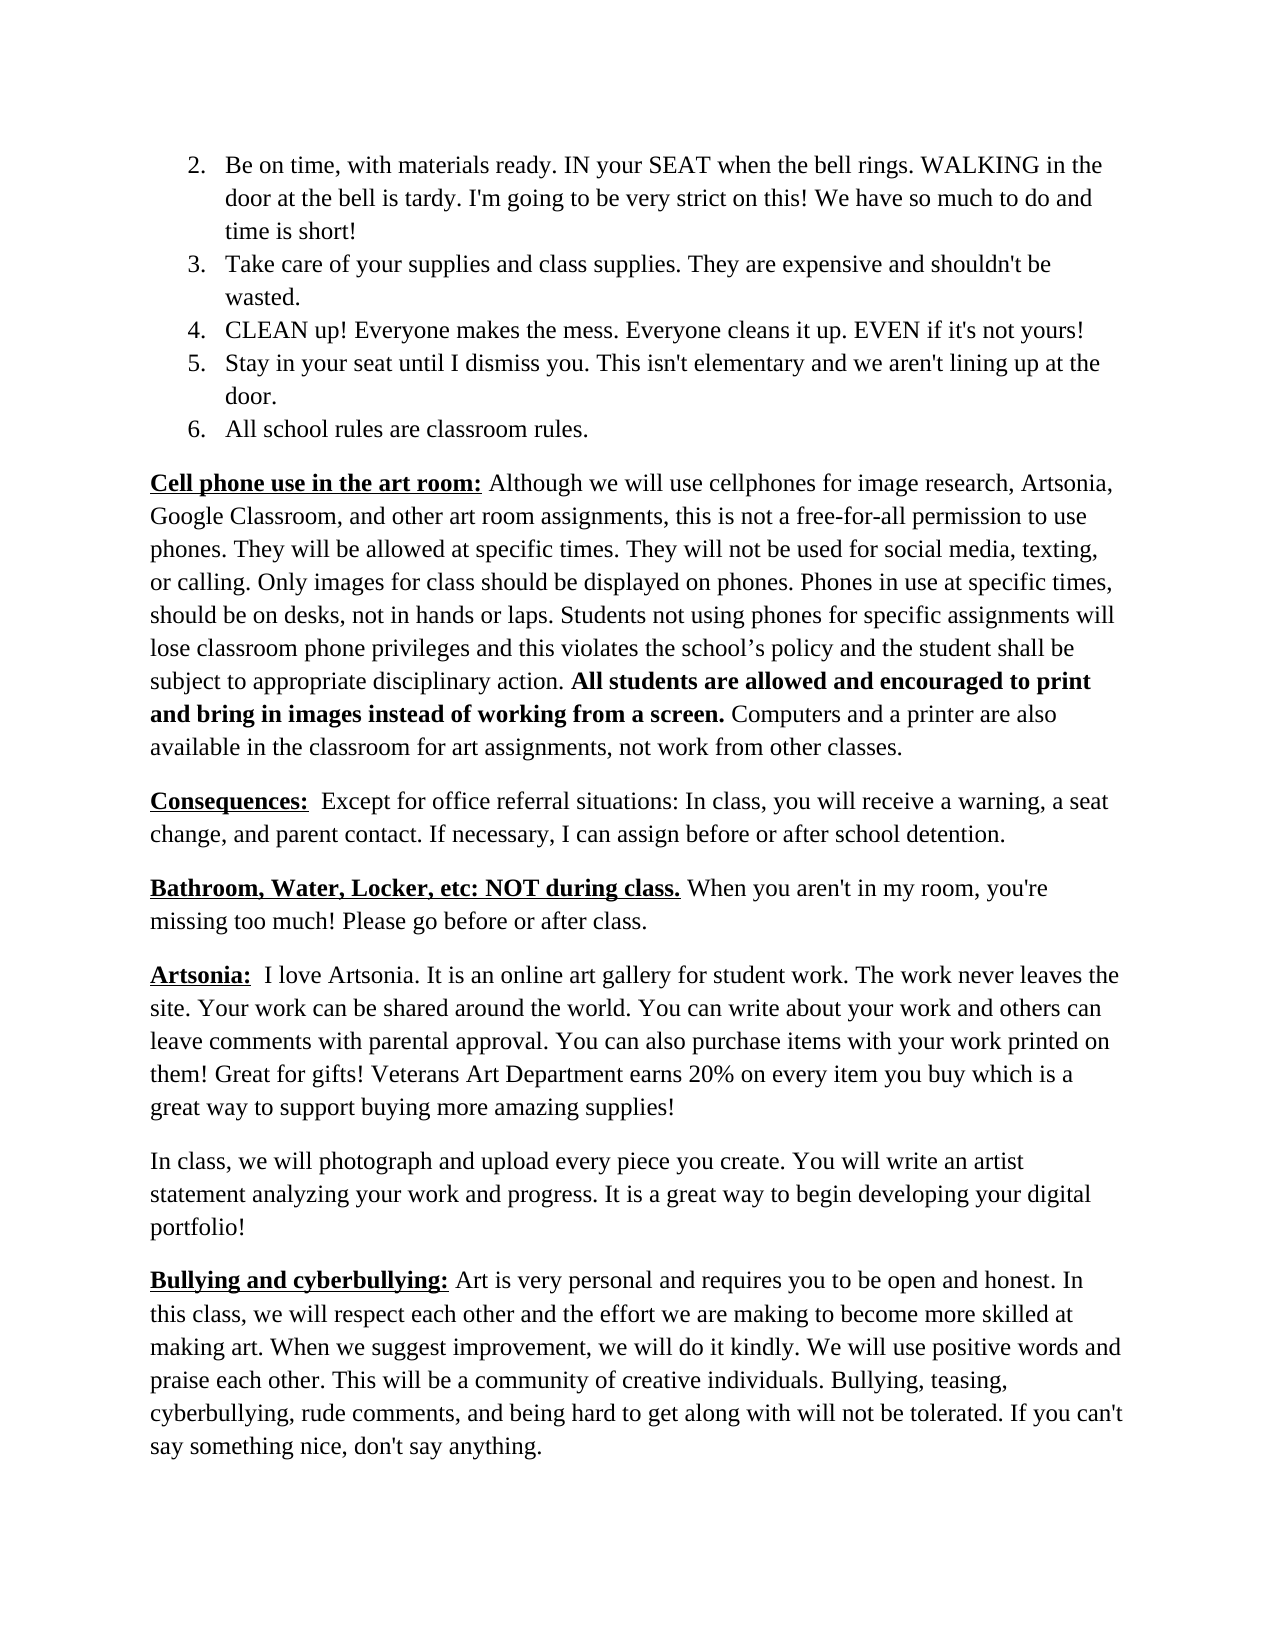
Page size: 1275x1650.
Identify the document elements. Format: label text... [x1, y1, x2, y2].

list Be on time, with materials ready. IN your SEAT when the bell rings. WALKING in the door at the bell is tardy. I'm going to be very strict on this! We have so much to do and time is short! [187, 150, 1125, 245]
list Stay in your seat until I dismiss you. This isn't elementary and we aren't lining up at the door. [187, 348, 1125, 410]
list Take care of your supplies and class supplies. They are expensive and shouldn't be wasted. [187, 249, 1125, 311]
list All school rules are classroom rules. [187, 414, 1125, 443]
text Consequences: Except for office referral situations: In class, you will receive a warning, a seat change, and parent contact. If necessary, I can assign before or after school detention. [150, 786, 1125, 848]
text Bathroom, Water, Locker, etc: NOT during class. When you aren't in my room, you're missing too much! Please go before or after class. [150, 873, 1125, 935]
text In class, we will photograph and upload every piece you create. You will write an artist statement analyzing your work and progress. It is a great way to begin developing your digital portfolio! [150, 1146, 1125, 1241]
text Artsonia: I love Artsonia. It is an online art gallery for student work. The work never leaves the site. Your work can be shared around the world. You can write about your work and others can leave comments with parental approval. You can also purchase items with your work printed on them! Great for gifts! Veterans Art Department earns 20% on every item you buy which is a great way to support buying more amazing supplies! [150, 960, 1125, 1121]
text Bullying and cyberbullying: Art is very personal and requires you to be open and honest. In this class, we will respect each other and the effort we are making to become more skilled at making art. When we suggest improvement, we will do it kindly. We will use positive words and praise each other. This will be a community of creative individuals. Bullying, teasing, cyberbullying, rude comments, and being hard to get along with will not be tolerated. If you can't say something nice, don't say anything. [150, 1266, 1125, 1459]
list CLEAN up! Everyone makes the mess. Everyone cleans it up. EVEN if it's not yours! [187, 315, 1125, 344]
text Cell phone use in the art room: Although we will use cellphones for image research, Artsonia, Google Classroom, and other art room assignments, this is not a free-for-all permission to use phones. They will be allowed at specific times. They will not be used for social media, texting, or calling. Only images for class should be displayed on phones. Phones in use at specific times, should be on desks, not in hands or laps. Students not using phones for specific assignments will lose classroom phone privileges and this violates the school’s policy and the student shall be subject to appropriate disciplinary action. All students are allowed and encouraged to print and bring in images instead of working from a screen. Computers and a printer are also available in the classroom for art assignments, not work from other classes. [150, 468, 1125, 761]
